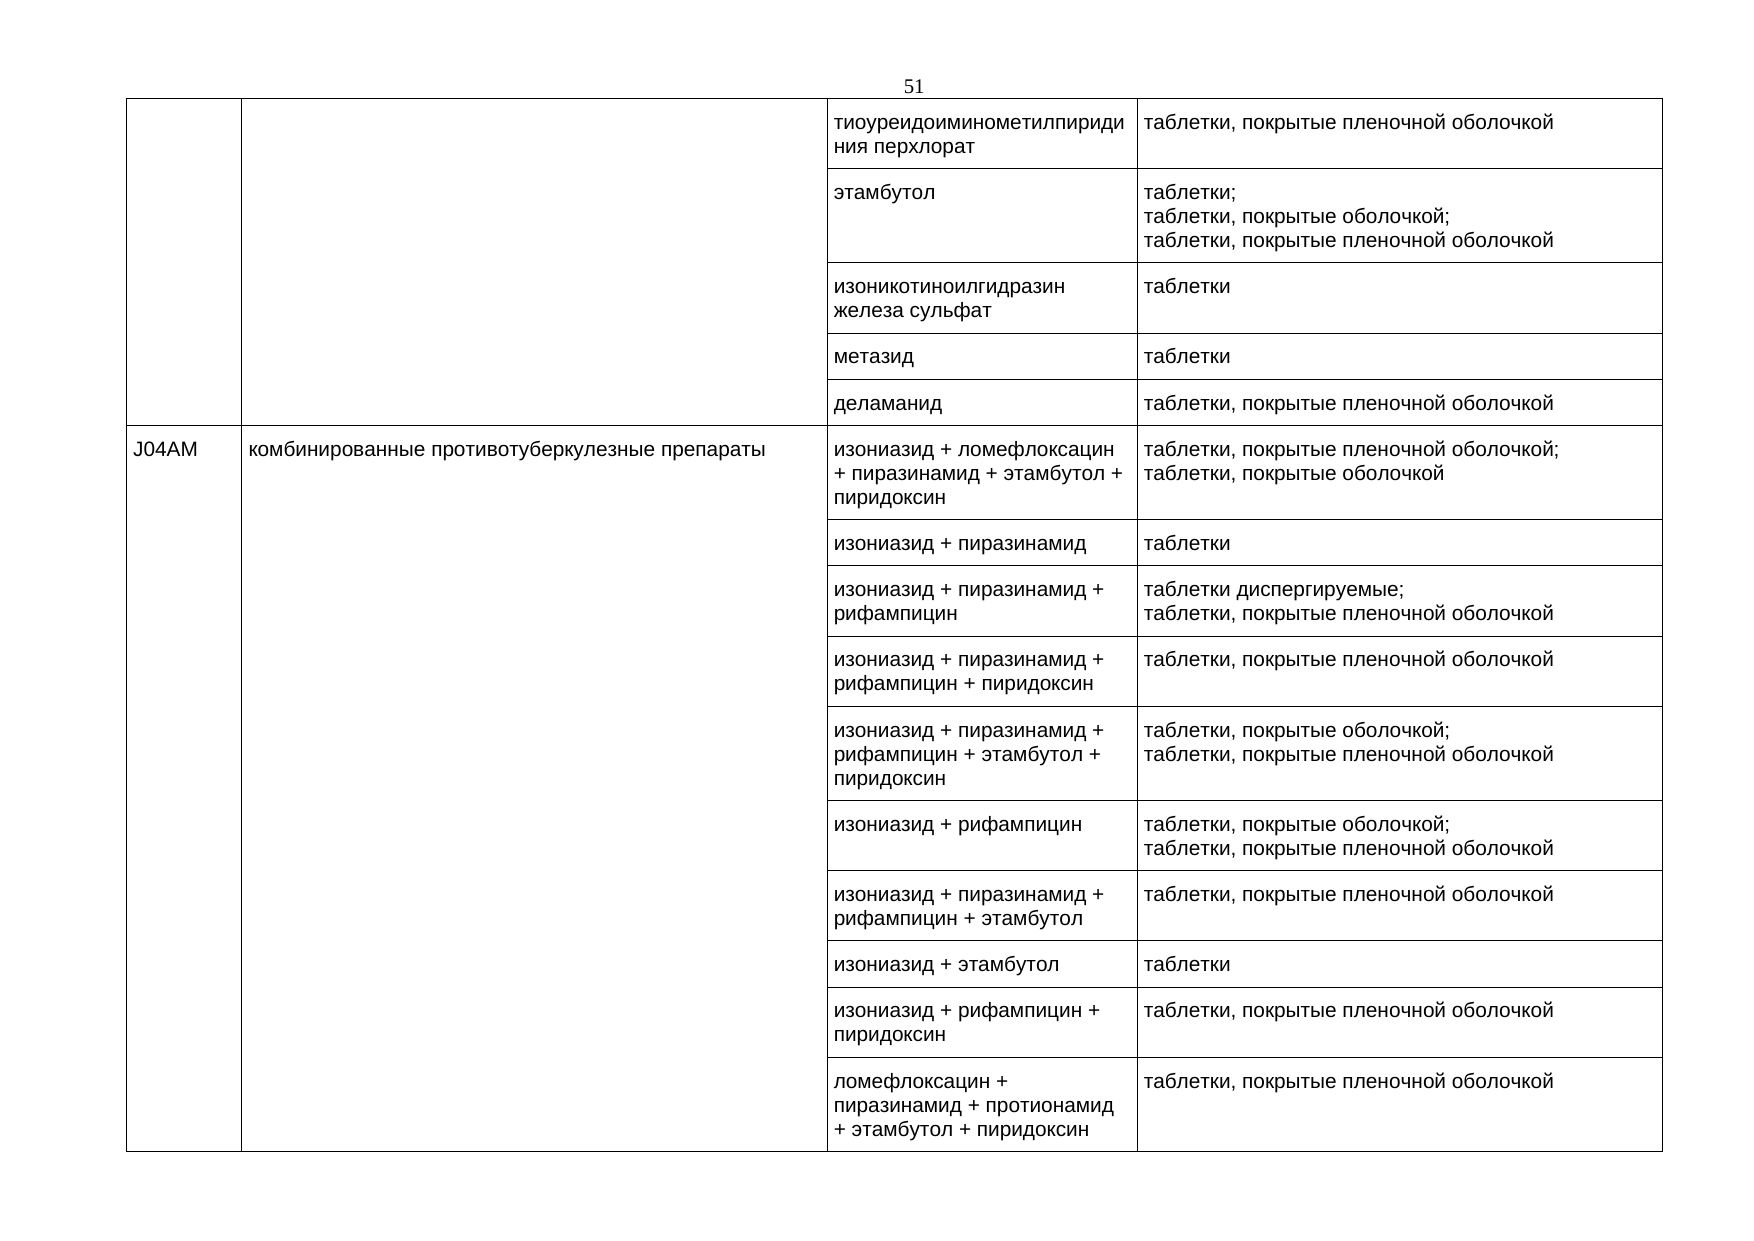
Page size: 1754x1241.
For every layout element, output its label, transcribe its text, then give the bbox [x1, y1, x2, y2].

table_cell таблетки, покрытые оболочкой; таблетки, покрытые пленочной оболочкой [1138, 801, 1662, 870]
table_cell таблетки, покрытые пленочной оболочкой [1138, 1058, 1662, 1151]
table_cell изониазид + пиразинамид + рифампицин + пиридоксин [828, 637, 1137, 706]
table_cell изониазид + пиразинамид + рифампицин + этамбутол [828, 871, 1137, 940]
table_cell комбинированные противотуберкулезные препараты [242, 426, 827, 1151]
table_cell J04AM [127, 426, 241, 1151]
table_cell таблетки, покрытые пленочной оболочкой [1138, 637, 1662, 706]
table_cell изониазид + пиразинамид + рифампицин [828, 566, 1137, 636]
table_cell таблетки, покрытые оболочкой; таблетки, покрытые пленочной оболочкой [1138, 707, 1662, 800]
table_cell таблетки, покрытые пленочной оболочкой [1138, 380, 1662, 425]
table_cell таблетки диспергируемые; таблетки, покрытые пленочной оболочкой [1138, 566, 1662, 636]
table_cell деламанид [828, 380, 1137, 425]
table_cell таблетки [1138, 334, 1662, 379]
table_cell таблетки [1138, 520, 1662, 565]
table_cell изониазид + пиразинамид [828, 520, 1137, 565]
table_cell таблетки, покрытые пленочной оболочкой [1138, 871, 1662, 940]
table_cell изониазид + этамбутол [828, 941, 1137, 987]
table_cell этамбутол [828, 169, 1137, 262]
table_cell таблетки; таблетки, покрытые оболочкой; таблетки, покрытые пленочной оболочкой [1138, 169, 1662, 262]
table_cell изониазид + рифампицин + пиридоксин [828, 988, 1137, 1057]
table_cell таблетки [1138, 263, 1662, 332]
table_cell изониазид + ломефлоксацин + пиразинамид + этамбутол + пиридоксин [828, 426, 1137, 519]
table_cell таблетки, покрытые пленочной оболочкой [1138, 99, 1662, 168]
table_cell тиоуреидоиминометилпиридиния перхлорат [828, 99, 1137, 168]
table_cell таблетки, покрытые пленочной оболочкой; таблетки, покрытые оболочкой [1138, 426, 1662, 519]
table_cell ломефлоксацин + пиразинамид + протионамид + этамбутол + пиридоксин [828, 1058, 1137, 1151]
table_cell таблетки, покрытые пленочной оболочкой [1138, 988, 1662, 1057]
table_cell изоникотиноилгидразин железа сульфат [828, 263, 1137, 332]
table_cell изониазид + рифампицин [828, 801, 1137, 870]
table_cell изониазид + пиразинамид + рифампицин + этамбутол + пиридоксин [828, 707, 1137, 800]
table_cell таблетки [1138, 941, 1662, 987]
table_cell метазид [828, 334, 1137, 379]
